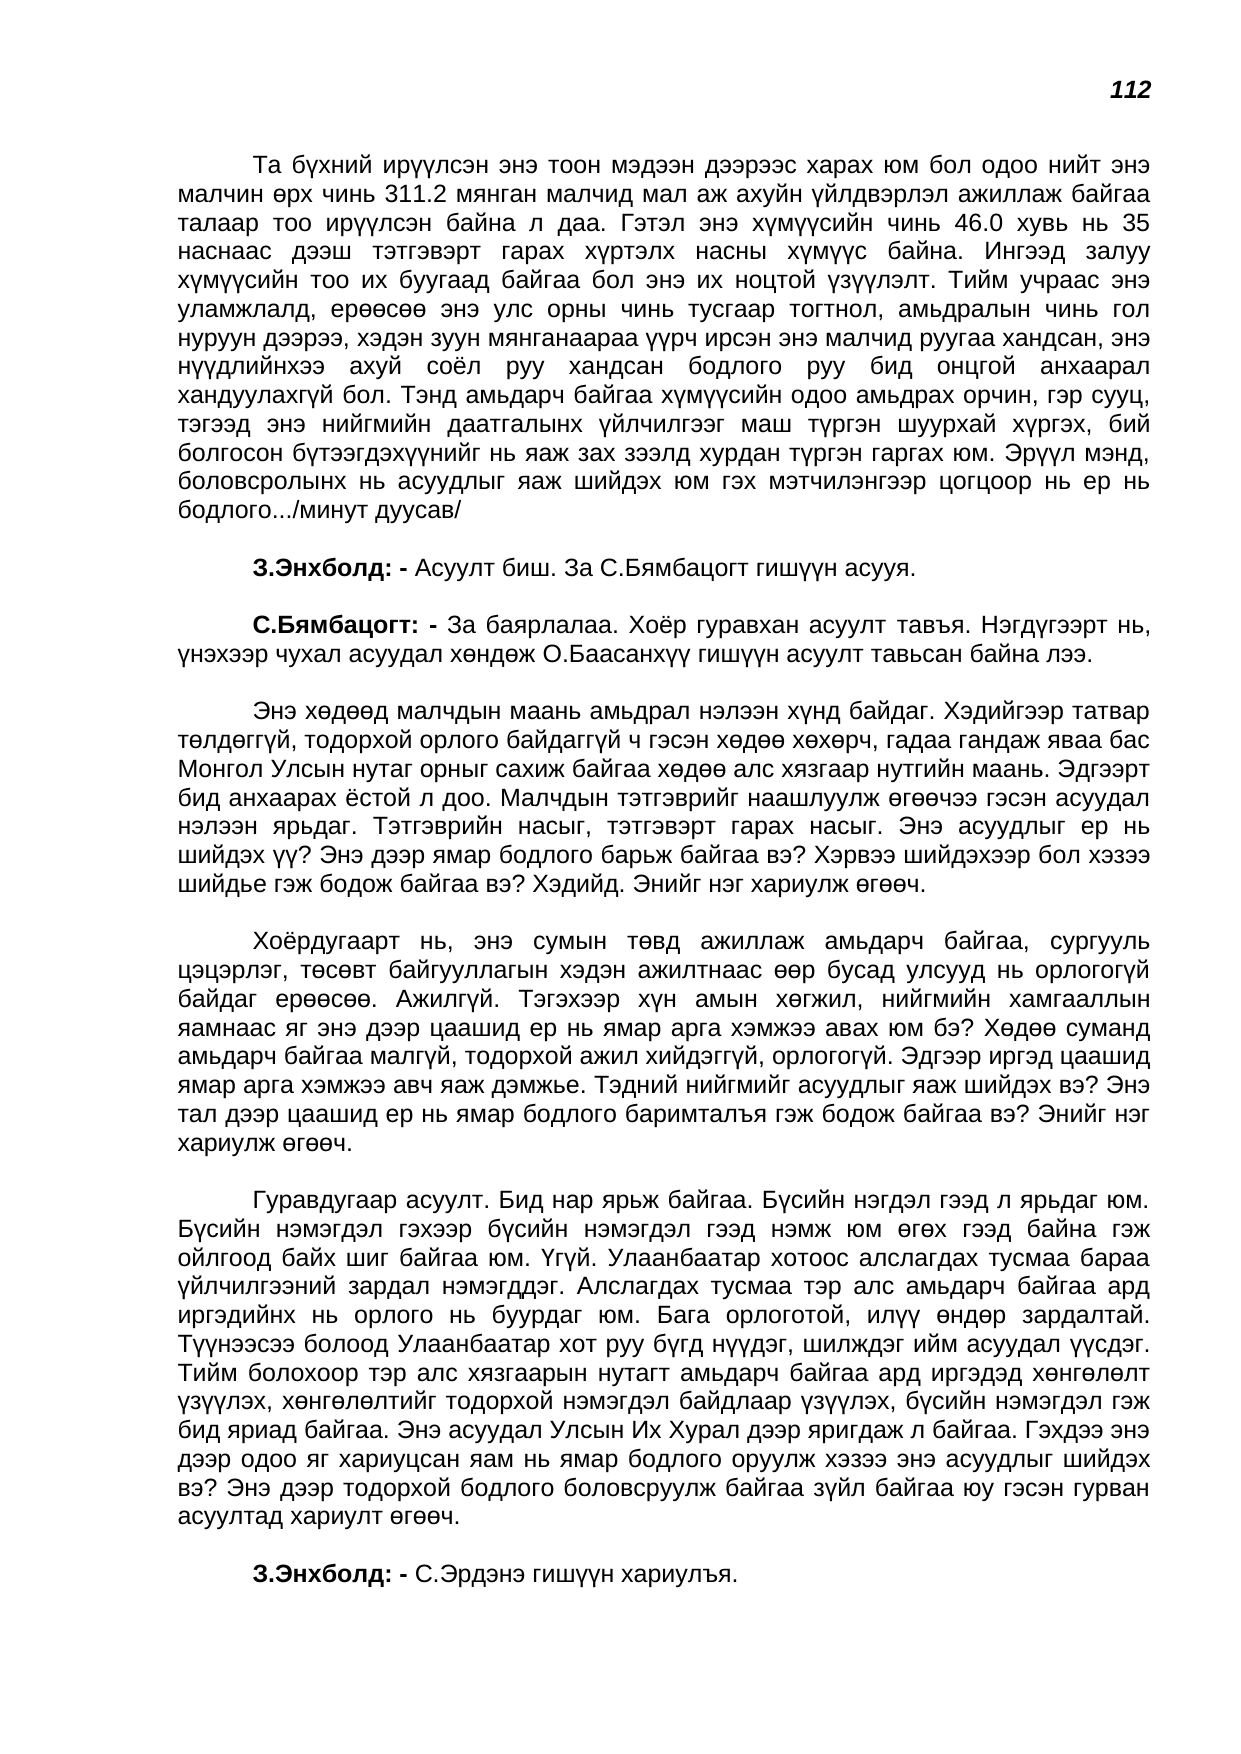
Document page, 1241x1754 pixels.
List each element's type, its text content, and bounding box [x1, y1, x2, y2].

text Гуравдугаар асуулт. Бид нар ярьж байгаа. Бүсийн нэгдэл гээд л ярьдаг юм. Бүсийн нэмэгдэл гэхээр бүсийн нэмэгдэл гээд нэмж юм өгөх гээд байна гэж ойлгоод байх шиг байгаа юм. Үгүй. Улаанбаатар хотоос алслагдах тусмаа бараа үйлчилгээний зардал нэмэгддэг. Алслагдах тусмаа тэр алс амьдарч байгаа ард иргэдийнх нь орлого нь буурдаг юм. Бага орлоготой, илүү өндөр зардалтай. Түүнээсээ болоод Улаанбаатар хот руу бүгд нүүдэг, шилждэг ийм асуудал үүсдэг. Тийм болохоор тэр алс хязгаарын нутагт амьдарч байгаа ард иргэдэд хөнгөлөлт үзүүлэх, хөнгөлөлтийг тодорхой нэмэгдэл байдлаар үзүүлэх, бүсийн нэмэгдэл гэж бид яриад байгаа. Энэ асуудал Улсын Их Хурал дээр яригдаж л байгаа. Гэхдээ энэ дээр одоо яг хариуцсан яам нь ямар бодлого оруулж хэзээ энэ асуудлыг шийдэх вэ? Энэ дээр тодорхой бодлого боловсруулж байгаа зүйл байгаа юу гэсэн гурван асуултад хариулт өгөөч. [177, 1185, 1151, 1530]
text Та бүхний ирүүлсэн энэ тоон мэдээн дээрээс харах юм бол одоо нийт энэ малчин өрх чинь 311.2 мянган малчид мал аж ахуйн үйлдвэрлэл ажиллаж байгаа талаар тоо ирүүлсэн байна л даа. Гэтэл энэ хүмүүсийн чинь 46.0 хувь нь 35 наснаас дээш тэтгэвэрт гарах хүртэлх насны хүмүүс байна. Ингээд залуу хүмүүсийн тоо их буугаад байгаа бол энэ их ноцтой үзүүлэлт. Тийм учраас энэ уламжлалд, ерөөсөө энэ улс орны чинь тусгаар тогтнол, амьдралын чинь гол нуруун дээрээ, хэдэн зуун мянганаараа үүрч ирсэн энэ малчид руугаа хандсан, энэ нүүдлийнхээ ахуй соёл руу хандсан бодлого руу бид онцгой анхаарал хандуулахгүй бол. Тэнд амьдарч байгаа хүмүүсийн одоо амьдрах орчин, гэр сууц, тэгээд энэ нийгмийн даатгалынх үйлчилгээг маш түргэн шуурхай хүргэх, бий болгосон бүтээгдэхүүнийг нь яаж зах зээлд хурдан түргэн гаргах юм. Эрүүл мэнд, боловсролынх нь асуудлыг яаж шийдэх юм гэх мэтчилэнгээр цогцоор нь ер нь бодлого.../минут дуусав/ [177, 150, 1151, 524]
text С.Бямбацогт: - За баярлалаа. Хоёр гуравхан асуулт тавъя. Нэгдүгээрт нь, үнэхээр чухал асуудал хөндөж О.Баасанхүү гишүүн асуулт тавьсан байна лээ. [177, 610, 1151, 667]
text З.Энхболд: - Асуулт биш. За С.Бямбацогт гишүүн асууя. [177, 552, 1151, 581]
text Энэ хөдөөд малчдын маань амьдрал нэлээн хүнд байдаг. Хэдийгээр татвар төлдөггүй, тодорхой орлого байдаггүй ч гэсэн хөдөө хөхөрч, гадаа гандаж яваа бас Монгол Улсын нутаг орныг сахиж байгаа хөдөө алс хязгаар нутгийн маань. Эдгээрт бид анхаарах ёстой л доо. Малчдын тэтгэврийг наашлуулж өгөөчээ гэсэн асуудал нэлээн ярьдаг. Тэтгэврийн насыг, тэтгэвэрт гарах насыг. Энэ асуудлыг ер нь шийдэх үү? Энэ дээр ямар бодлого барьж байгаа вэ? Хэрвээ шийдэхээр бол хэзээ шийдье гэж бодож байгаа вэ? Хэдийд. Энийг нэг хариулж өгөөч. [177, 696, 1151, 897]
text Хоёрдугаарт нь, энэ сумын төвд ажиллаж амьдарч байгаа, сургууль цэцэрлэг, төсөвт байгууллагын хэдэн ажилтнаас өөр бусад улсууд нь орлогогүй байдаг ерөөсөө. Ажилгүй. Тэгэхээр хүн амын хөгжил, нийгмийн хамгааллын яамнаас яг энэ дээр цаашид ер нь ямар арга хэмжээ авах юм бэ? Хөдөө суманд амьдарч байгаа малгүй, тодорхой ажил хийдэггүй, орлогогүй. Эдгээр иргэд цаашид ямар арга хэмжээ авч яаж дэмжье. Тэдний нийгмийг асуудлыг яаж шийдэх вэ? Энэ тал дээр цаашид ер нь ямар бодлого баримталъя гэж бодож байгаа вэ? Энийг нэг хариулж өгөөч. [177, 926, 1151, 1156]
text З.Энхболд: - С.Эрдэнэ гишүүн хариулъя. [177, 1559, 1151, 1587]
